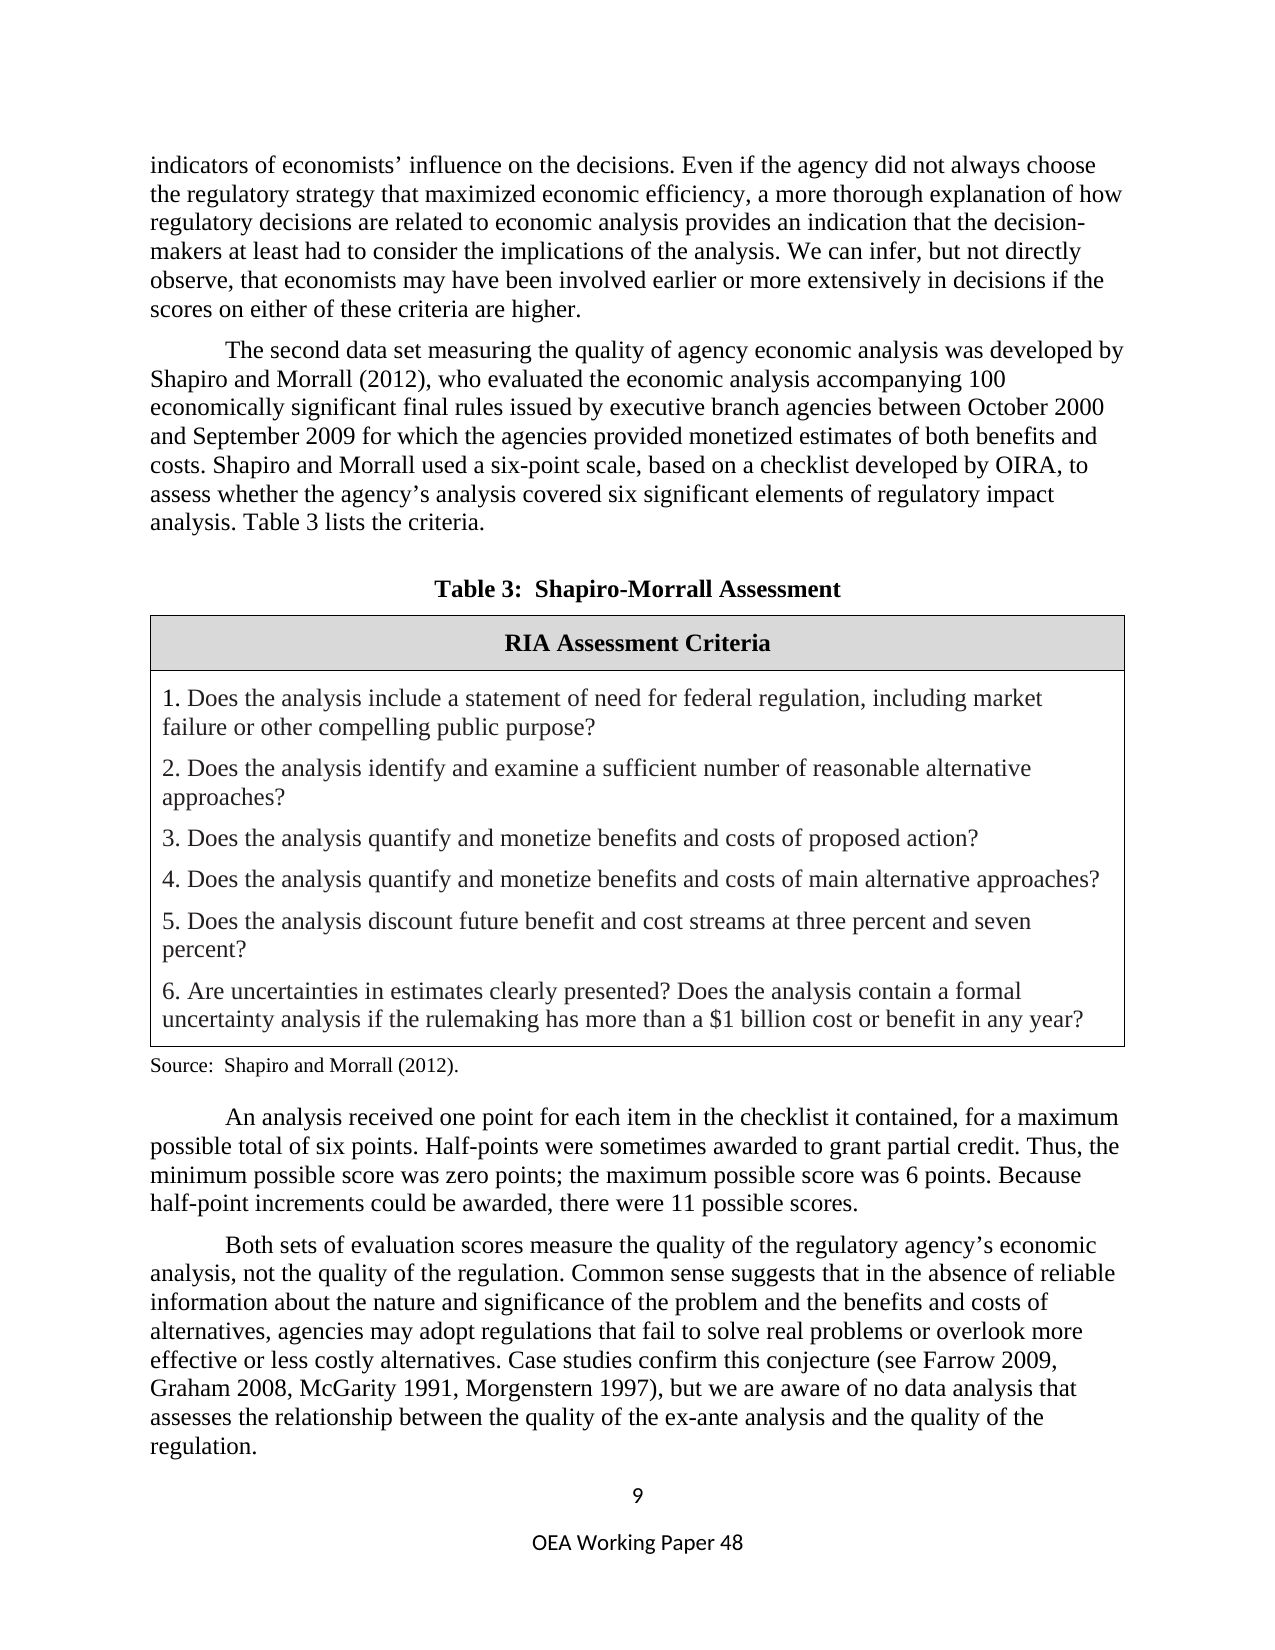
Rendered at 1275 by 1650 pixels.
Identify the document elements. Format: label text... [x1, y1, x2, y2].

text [150, 150, 1125, 322]
text Both sets of evaluation scores measure the quality of the regulatory agency’s economic analysis, not the quality of the regulation. Common sense suggests that in the absence of reliable information about the nature and significance of the problem and the benefits and costs of alternatives, agencies may adopt regulations that fail to solve real problems or overlook more effective or less costly alternatives. Case studies confirm this conjecture (see Farrow 2009, Graham 2008, McGarity 1991, Morgenstern 1997), but we are aware of no data analysis that assesses the relationship between the quality of the ex-ante analysis and the quality of the regulation. [150, 1230, 1125, 1460]
text Table 3: Shapiro-Morrall Assessment [150, 574, 1125, 602]
table_cell 6. Are uncertainties in estimates clearly presented? Does the analysis contain a formal uncertainty analysis if the rulemaking has more than a $1 billion cost or benefit in any year? [151, 963, 1124, 1046]
text The second data set measuring the quality of agency economic analysis was developed by Shapiro and Morrall (2012), who evaluated the economic analysis accompanying 100 economically significant final rules issued by executive branch agencies between October 2000 and September 2009 for which the agencies provided monetized estimates of both benefits and costs. Shapiro and Morrall used a six-point scale, based on a checklist developed by OIRA, to assess whether the agency’s analysis covered six significant elements of regulatory impact analysis. Table 3 lists the criteria. [150, 335, 1125, 536]
table_cell 5. Does the analysis discount future benefit and cost streams at three percent and seven percent? [151, 893, 1124, 963]
table_cell 4. Does the analysis quantify and monetize benefits and costs of main alternative approaches? [151, 852, 1124, 893]
table_cell 1. Does the analysis include a statement of need for federal regulation, including market failure or other compelling public purpose? [151, 671, 1124, 741]
text An analysis received one point for each item in the checklist it contained, for a maximum possible total of six points. Half-points were sometimes awarded to grant partial credit. Thus, the minimum possible score was zero points; the maximum possible score was 6 points. Because half-point increments could be awarded, there were 11 possible scores. [150, 1102, 1125, 1217]
table_header RIA Assessment Criteria [151, 616, 1124, 670]
table_cell 3. Does the analysis quantify and monetize benefits and costs of proposed action? [151, 811, 1124, 852]
text Source: Shapiro and Morrall (2012). [150, 1053, 1125, 1077]
table_cell 2. Does the analysis identify and examine a sufficient number of reasonable alternative approaches? [151, 741, 1124, 811]
